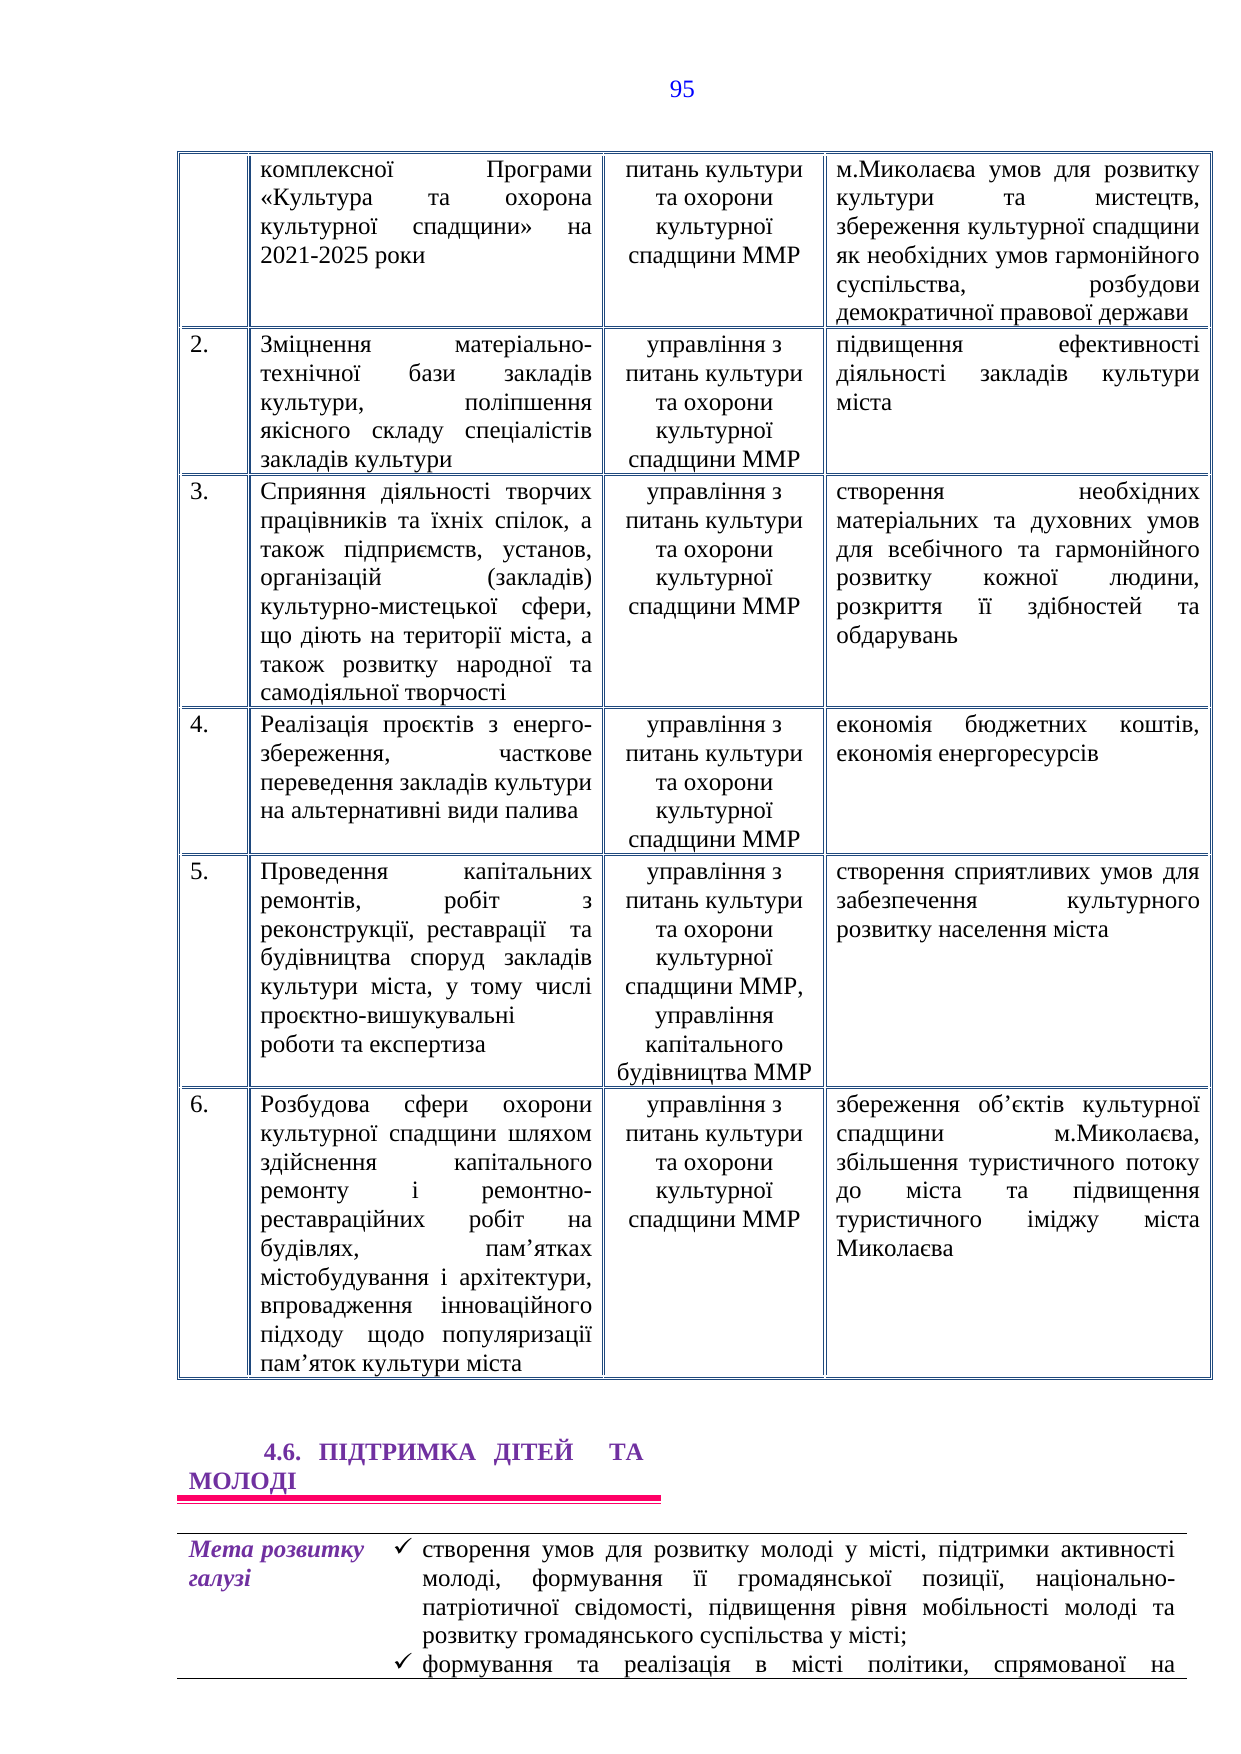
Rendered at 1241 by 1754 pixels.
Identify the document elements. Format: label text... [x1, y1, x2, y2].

table_cell збереження об’єктів культурної спадщини м.Миколаєва, збільшення туристичного потоку до міста та підвищення туристичного іміджу міста Миколаєва [825, 1086, 1211, 1377]
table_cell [604, 152, 825, 326]
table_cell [249, 154, 603, 326]
table_cell управління з питань культури та охорони культурної спадщини ММР [604, 1086, 825, 1377]
table_cell Проведення капітальних ремонтів, робіт з реконструкції, реставрації та будівництва споруд закладів культури міста, у тому числі проєктно-вишукувальні роботи та експертиза [251, 856, 602, 1086]
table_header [177, 1534, 378, 1678]
table_cell 1. [180, 152, 249, 326]
table_cell 3. [179, 473, 249, 706]
table_cell управління з питань культури та охорони культурної спадщини ММР [605, 329, 823, 473]
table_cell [825, 154, 1210, 326]
table_header 4.6. ПІДТРИМКА ДІТЕЙ ТА МОЛОДІ [177, 1438, 661, 1495]
table_cell підвищення ефективності діяльності закладів культури міста [825, 326, 1211, 473]
table_cell управління з питань культури та охорони культурної спадщини ММР, управління капітального будівництва ММР [605, 856, 823, 1086]
table_cell 6. [179, 1086, 249, 1377]
table_cell Реалізація проєктів з енерго-збереження, часткове переведення закладів культури на альтернативні види палива [251, 709, 602, 853]
table_cell створення необхідних матеріальних та духовних умов для всебічного та гармонійного розвитку кожної людини, розкриття її здібностей та обдарувань [825, 473, 1211, 706]
table_cell 2. [179, 326, 249, 473]
table_cell управління з питань культури та охорони культурної спадщини ММР [605, 709, 823, 853]
table_cell Сприяння діяльності творчих працівників та їхніх спілок, а також підприємств, установ, організацій (закладів) культурно-мистецької сфери, що діють на території міста, а також розвитку народної та самодіяльної творчості [251, 476, 602, 706]
table_cell 5. [179, 853, 249, 1086]
table_cell економія бюджетних коштів, економія енергоресурсів [825, 706, 1211, 853]
table_cell Зміцнення матеріально-технічної бази закладів культури, поліпшення якісного складу спеціалістів закладів культури [251, 329, 602, 473]
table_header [378, 1534, 1187, 1678]
table_cell створення сприятливих умов для забезпечення культурного розвитку населення міста [825, 853, 1211, 1086]
table_cell 4. [179, 706, 249, 853]
table_cell управління з питань культури та охорони культурної спадщини ММР [605, 476, 823, 706]
table_cell Розбудова сфери охорони культурної спадщини шляхом здійснення капітального ремонту і ремонтно-реставраційних робіт на будівлях, пам’ятках містобудування і архітектури, впровадження інноваційного підходу щодо популяризації пам’яток культури міста [249, 1089, 603, 1377]
